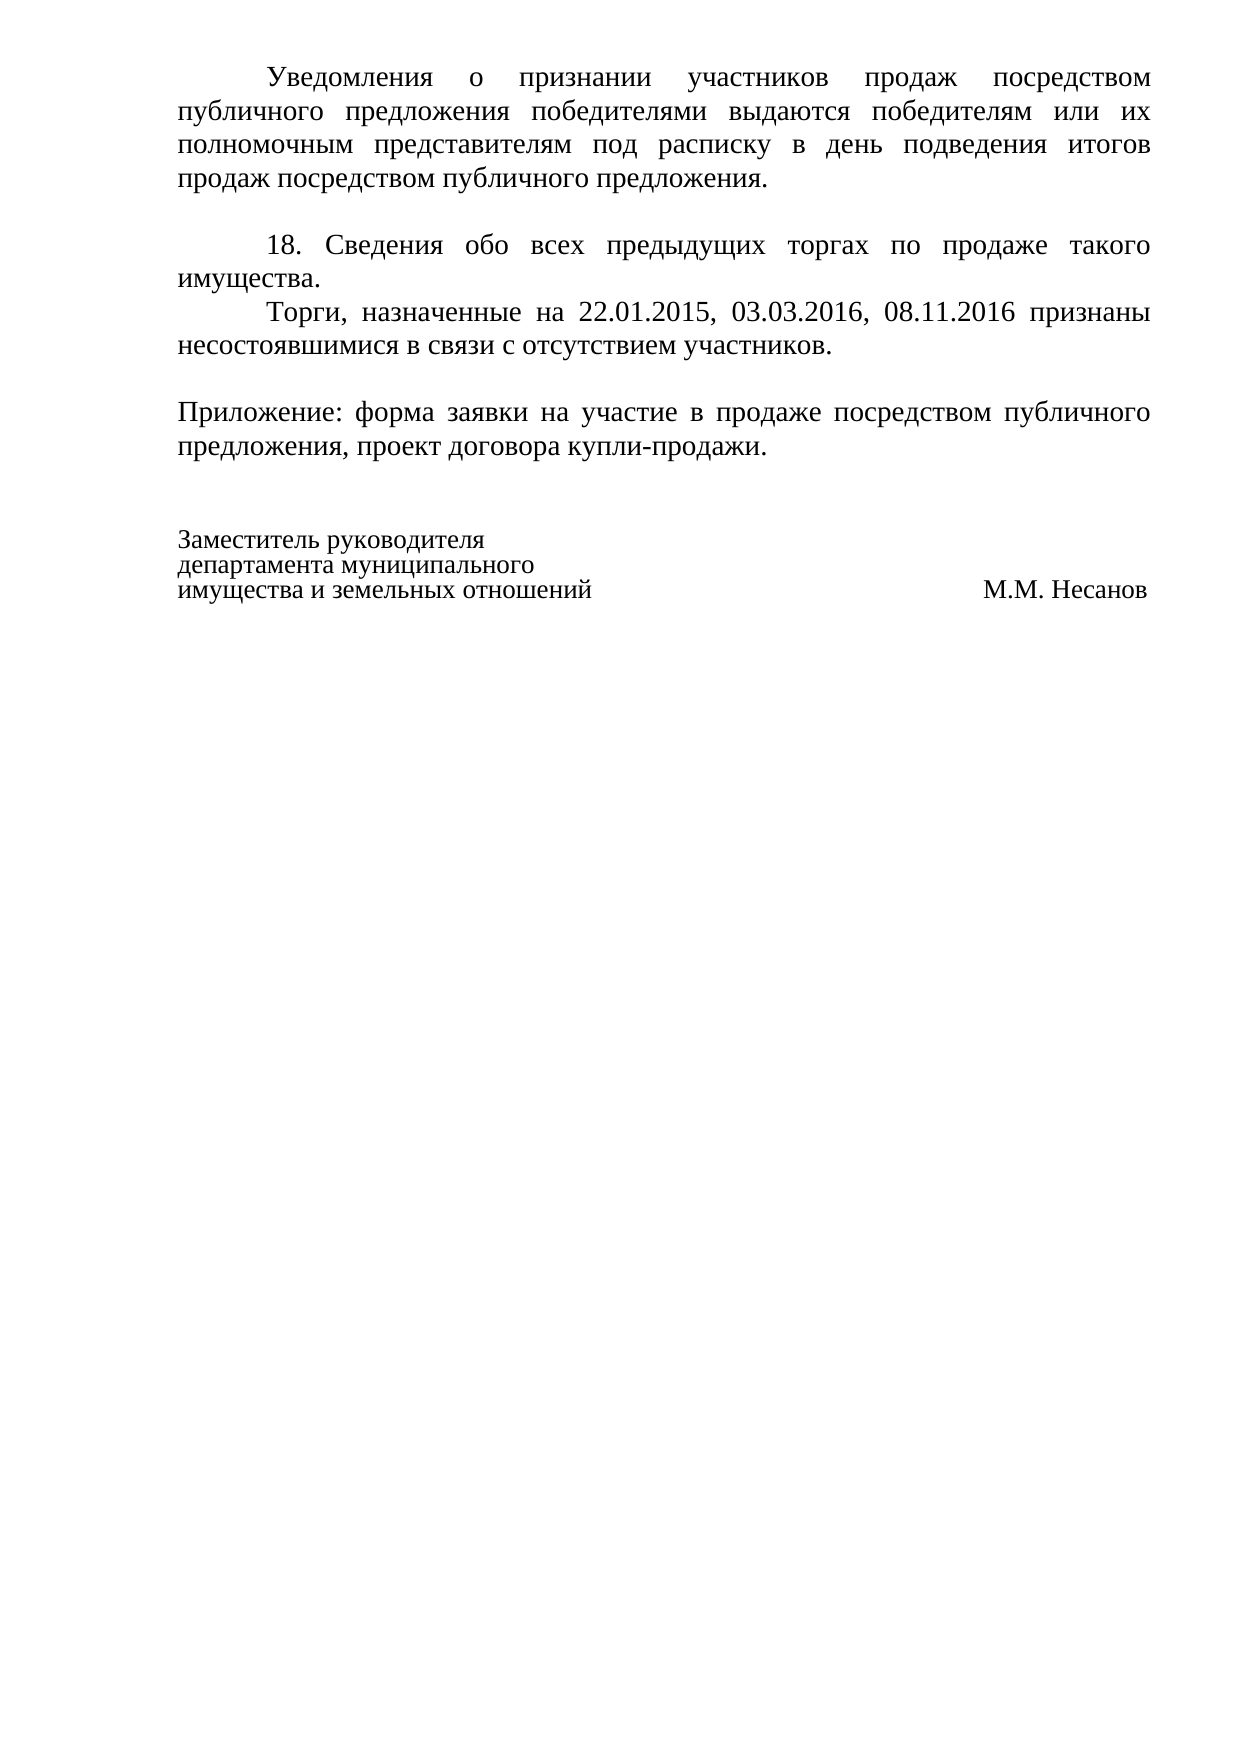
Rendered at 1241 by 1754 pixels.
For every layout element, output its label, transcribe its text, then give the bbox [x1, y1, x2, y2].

text Торги, назначенные на 22.01.2015, 03.03.2016, 08.11.2016 признаны несостоявшимися в связи с отсутствием участников. [177, 294, 1152, 361]
text Уведомления о признании участников продаж посредством публичного предложения победителями выдаются победителям или их полномочным представителям под расписку в день подведения итогов продаж посредством публичного предложения. [177, 59, 1152, 193]
text имущества и земельных отношений М.М. Несанов [177, 578, 1152, 603]
list Сведения обо всех предыдущих торгах по продаже такого имущества. [177, 227, 1152, 294]
text департамента муниципального [177, 553, 1152, 578]
text Заместитель руководителя [177, 529, 1152, 553]
text Приложение: форма заявки на участие в продаже посредством публичного предложения, проект договора купли-продажи. [177, 394, 1152, 462]
